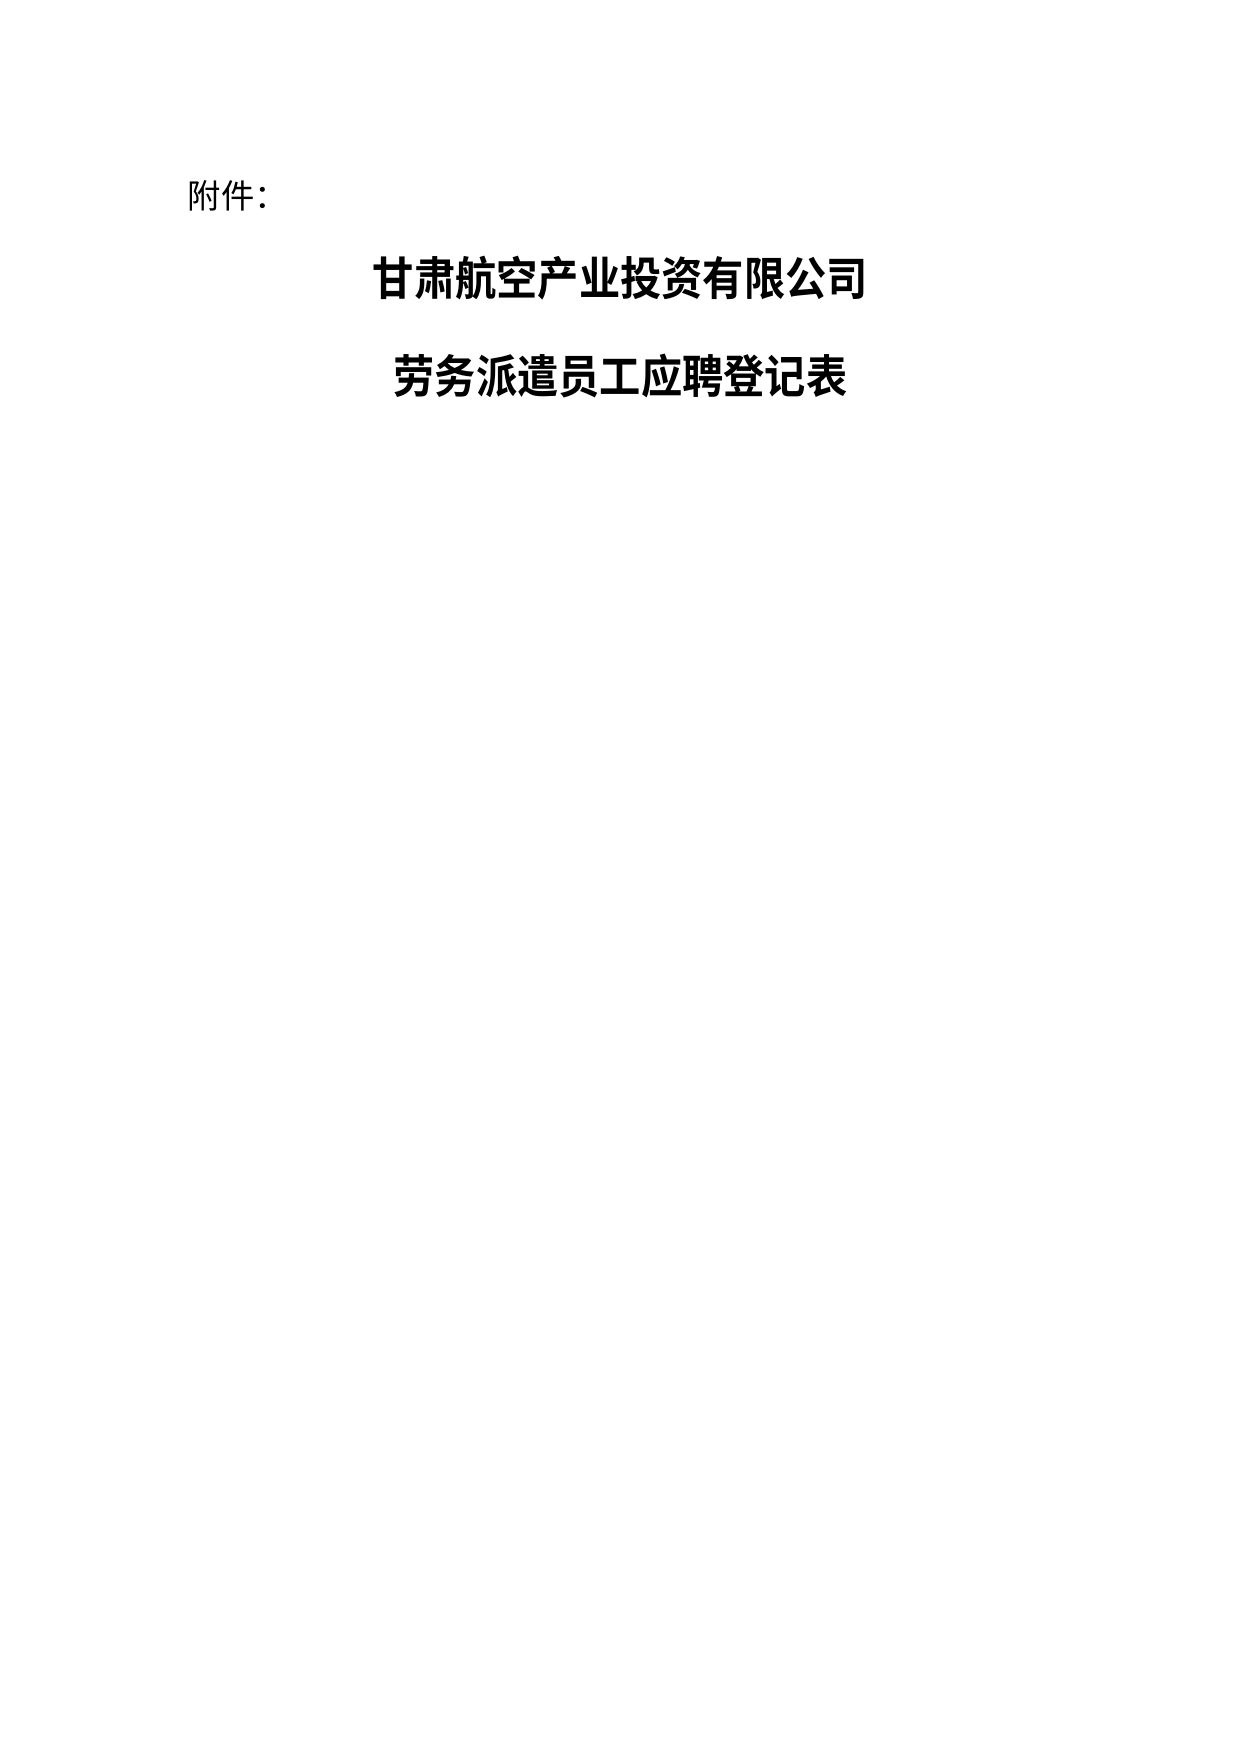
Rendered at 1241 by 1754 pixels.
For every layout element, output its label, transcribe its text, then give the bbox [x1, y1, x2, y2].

text 劳务派遣员工应聘登记表 [187, 324, 1053, 422]
text 附件： [187, 162, 1053, 227]
text 甘肃航空产业投资有限公司 [187, 227, 1053, 324]
